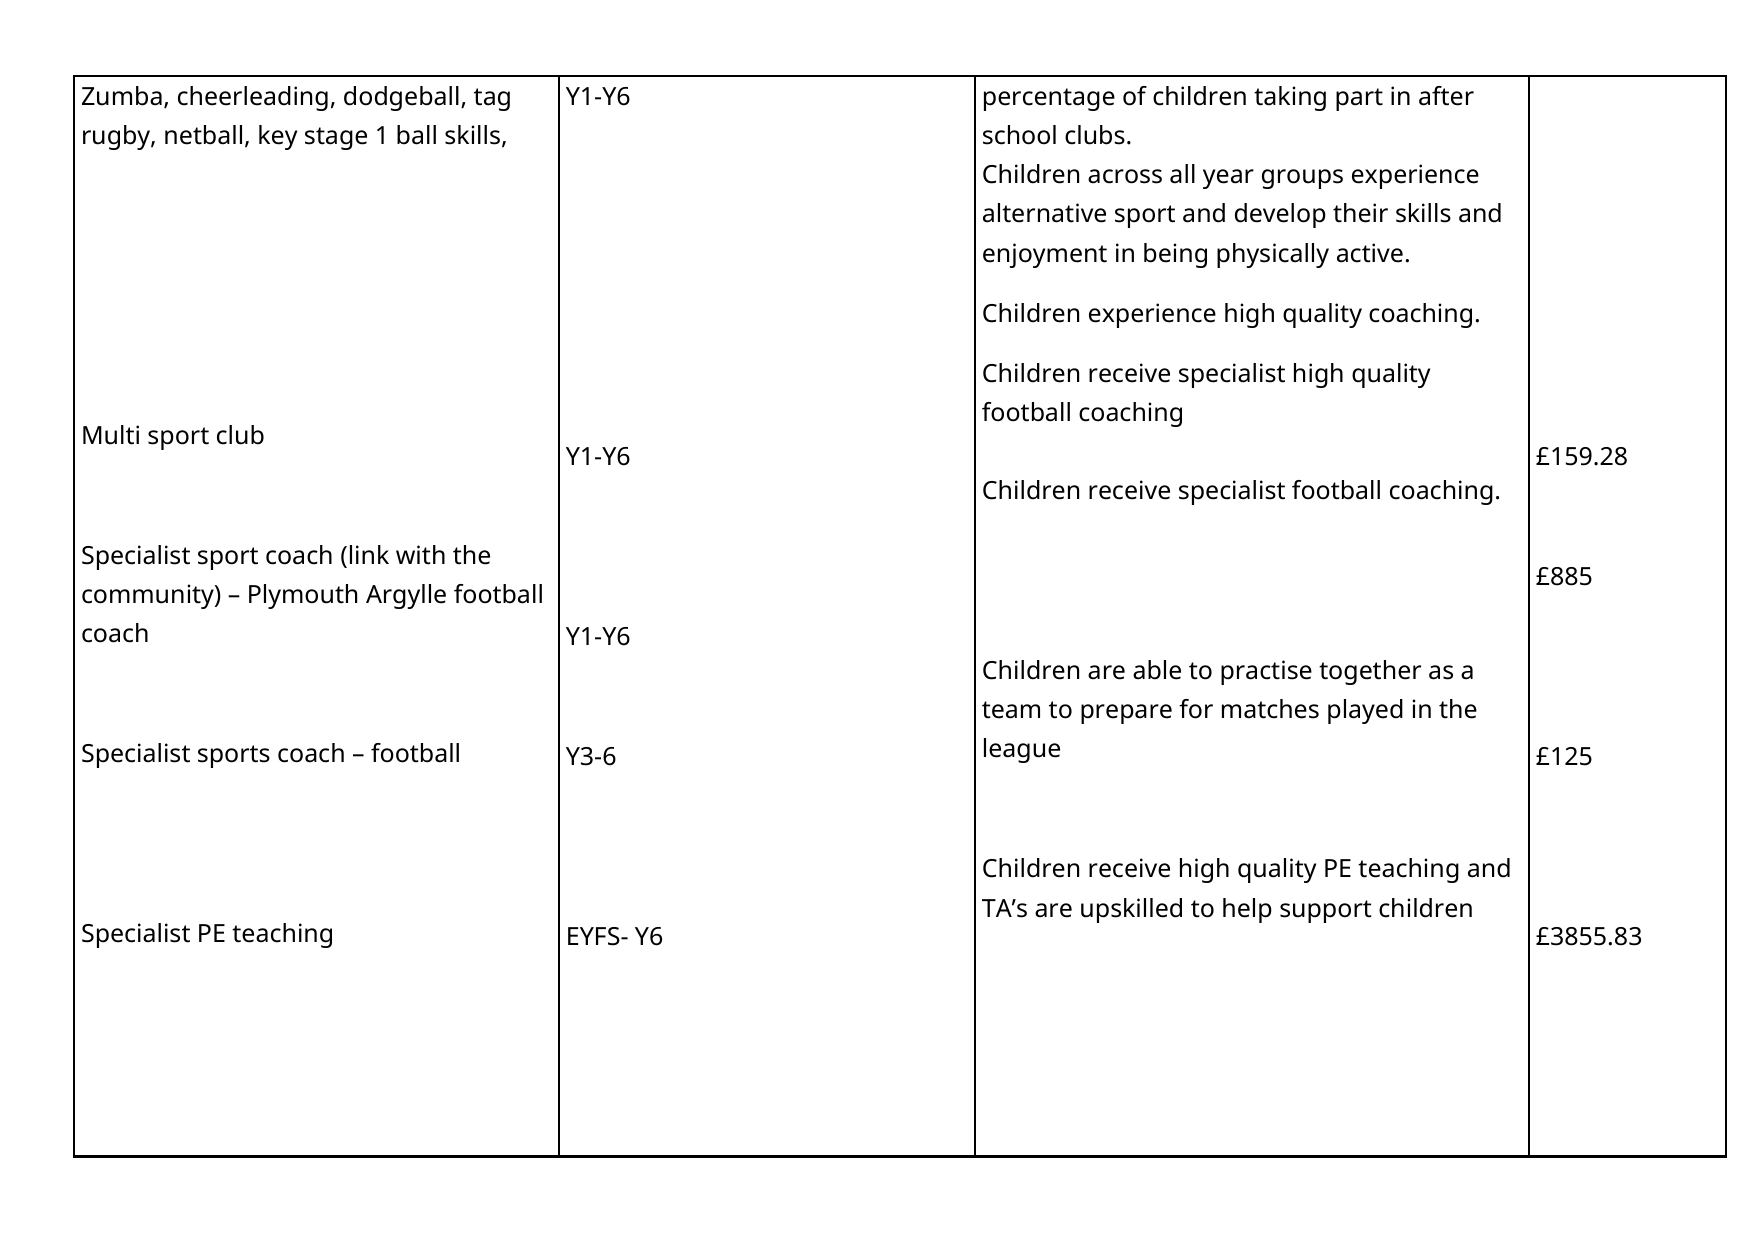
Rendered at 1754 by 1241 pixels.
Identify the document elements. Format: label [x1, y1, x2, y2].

table_cell [75, 77, 558, 1155]
table_cell [1530, 77, 1725, 1155]
table_cell [560, 77, 974, 1155]
table_cell [976, 77, 1528, 1155]
